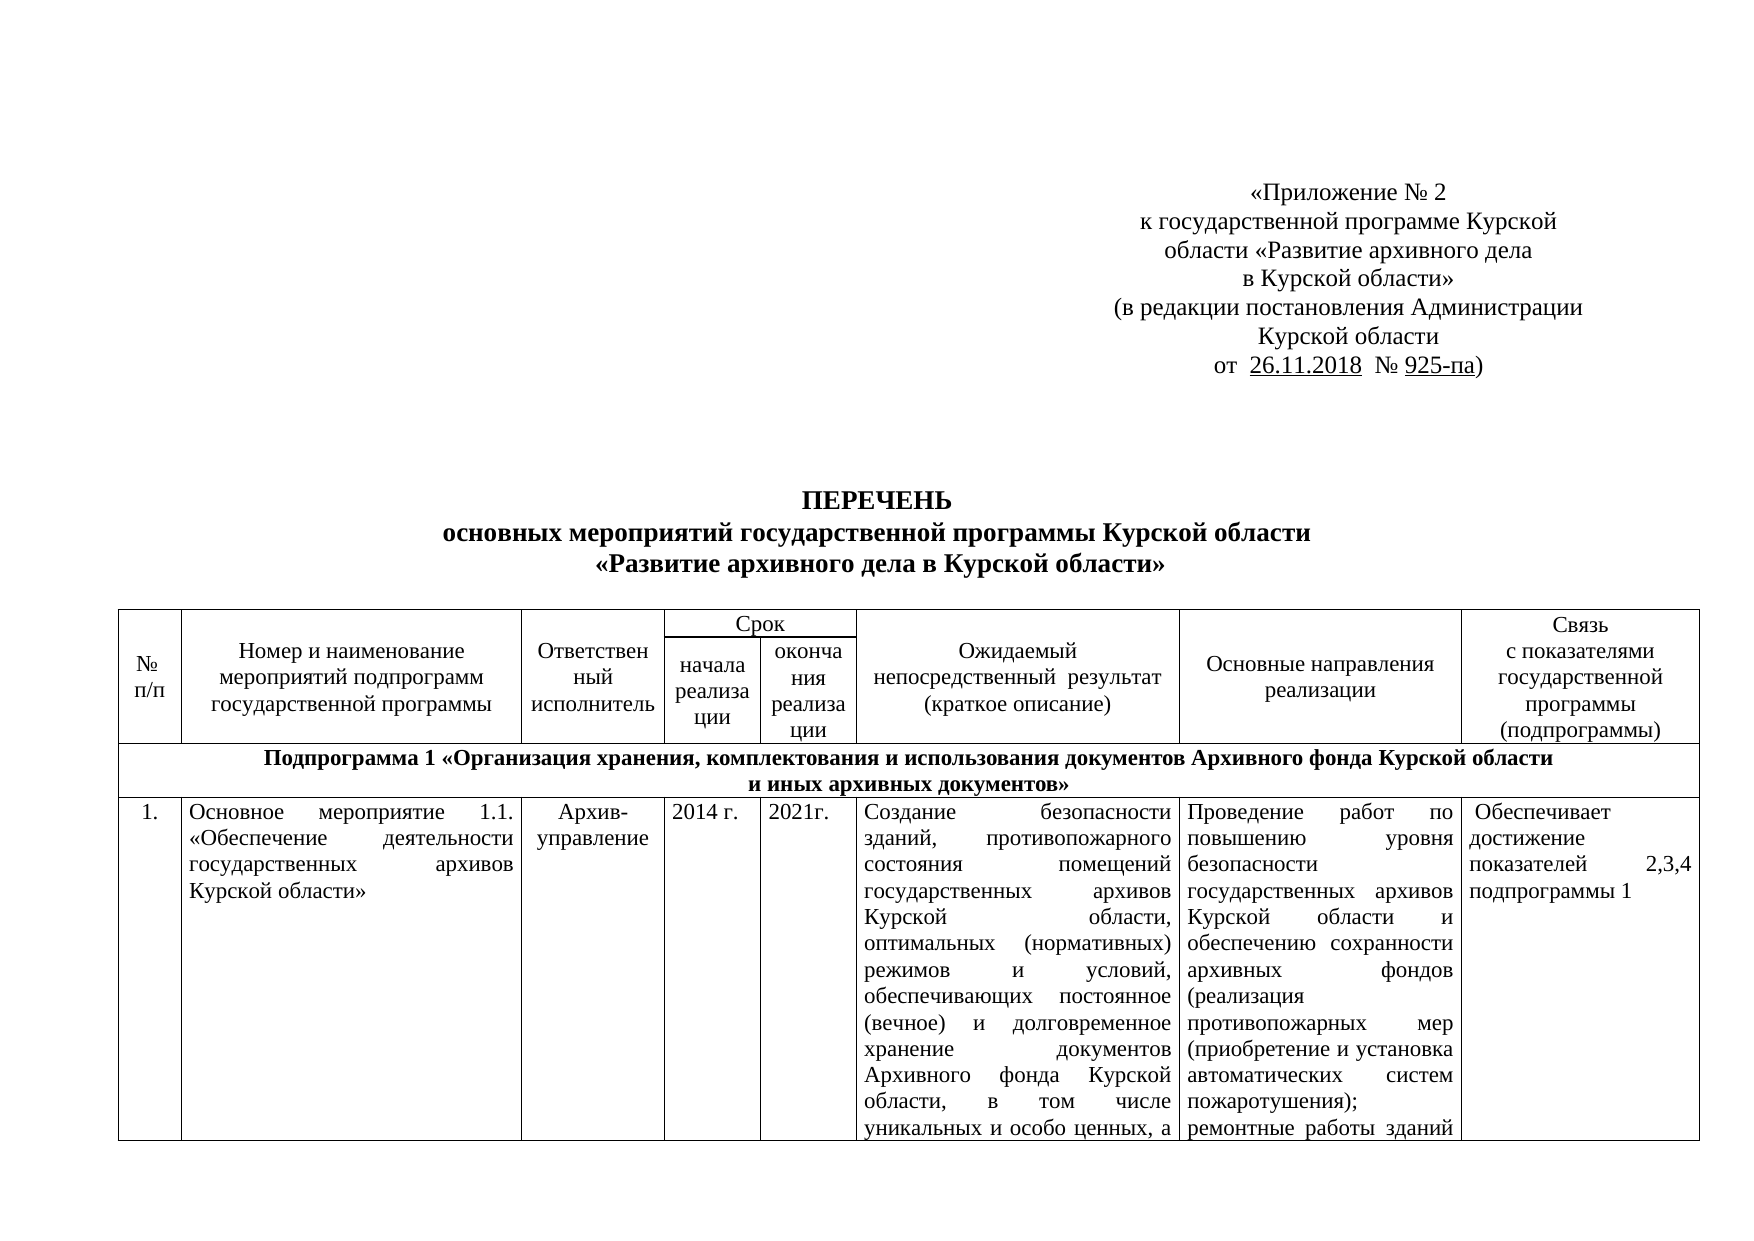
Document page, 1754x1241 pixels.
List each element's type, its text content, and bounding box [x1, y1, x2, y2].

table_header Срок [665, 610, 856, 636]
table_header Связь с показателями государственной программы (подпрограммы) [1462, 610, 1699, 743]
table_header Ожидаемый непосредственный результат (краткое описание) [857, 610, 1179, 743]
table_header Основные направления реализации [1180, 610, 1461, 743]
table_header № п/п [119, 610, 181, 743]
table_cell Архив-управление [522, 798, 664, 1140]
text ПЕРЕЧЕНЬ [118, 484, 1636, 516]
table_cell 1. [119, 798, 181, 1140]
text в Курской области» [1061, 263, 1636, 292]
table_cell Основное мероприятие 1.1. «Обеспечение деятельности государственных архивов Курской области» [182, 798, 521, 1140]
text от 26.11.2018 № 925-па) [1061, 350, 1636, 378]
text «Развитие архивного дела в Курской области» [118, 547, 1636, 578]
table_header Номер и наименование мероприятий подпрограмм государственной программы [182, 610, 521, 743]
table_cell Обеспечивает достижение показателей 2,3,4 подпрограммы 1 [1462, 798, 1699, 1140]
text основных мероприятий государственной программы Курской области [118, 516, 1636, 547]
table_header Ответствен ный исполнитель [522, 610, 664, 743]
table_cell Подпрограмма 1 «Организация хранения, комплектования и использования документов Архивного фонда Курской области и иных архивных документов» [119, 744, 1699, 797]
text к государственной программе Курской [1061, 206, 1636, 235]
table_cell 2021г. [761, 798, 856, 1140]
text (в редакции постановления Администрации [1061, 292, 1636, 321]
text Курской области [1061, 321, 1636, 350]
table_cell начала реализации [665, 638, 760, 743]
text области «Развитие архивного дела [1061, 235, 1636, 263]
text «Приложение № 2 [1061, 177, 1636, 206]
table_cell 2014 г. [665, 798, 760, 1140]
table_cell окончания реализации [761, 638, 856, 743]
